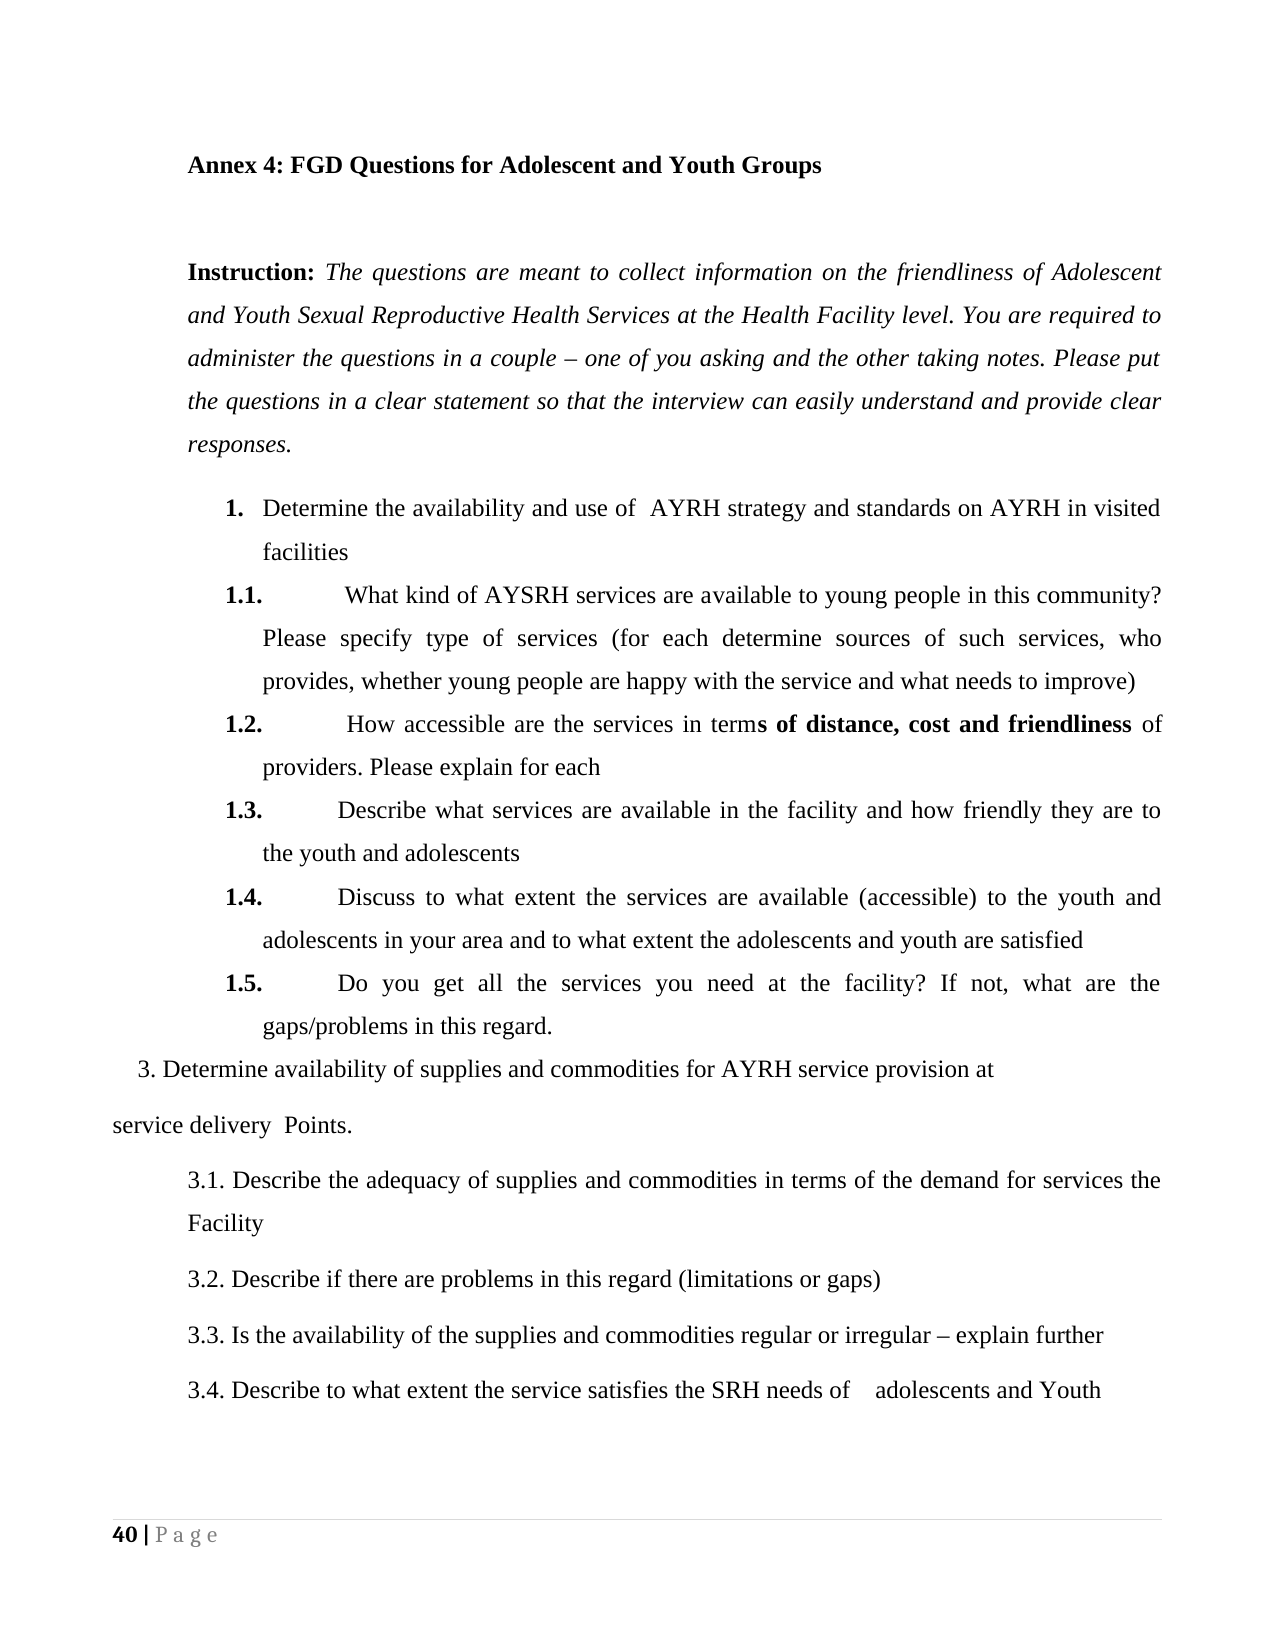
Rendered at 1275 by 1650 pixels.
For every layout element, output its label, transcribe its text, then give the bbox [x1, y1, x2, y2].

list Describe what services are available in the facility and how friendly they are to the youth and adolescents [225, 795, 1162, 867]
text 3.4. Describe to what extent the service satisfies the SRH needs of adolescents and Youth [187, 1375, 1162, 1404]
text 3.3. Is the availability of the supplies and commodities regular or irregular – explain further [187, 1320, 1162, 1348]
list Do you get all the services you need at the facility? If not, what are the gaps/problems in this regard. [225, 968, 1162, 1040]
text Annex 4: FGD Questions for Adolescent and Youth Groups [187, 150, 1162, 179]
text service delivery Points. [112, 1110, 1162, 1138]
list Determine the availability and use of AYRH strategy and standards on AYRH in visited facilities [225, 493, 1162, 565]
text 3. Determine availability of supplies and commodities for AYRH service provision at [112, 1054, 1162, 1083]
list What kind of AYSRH services are available to young people in this community? Please specify type of services (for each determine sources of such services, who provides, whether young people are happy with the service and what needs to improve) [225, 580, 1162, 695]
text Instruction: The questions are meant to collect information on the friendliness of Adolescent and Youth Sexual Reproductive Health Services at the Health Facility level. You are required to administer the questions in a couple – one of you asking and the other taking notes. Please put the questions in a clear statement so that the interview can easily understand and provide clear responses. [187, 257, 1162, 458]
list Discuss to what extent the services are available (accessible) to the youth and adolescents in your area and to what extent the adolescents and youth are satisfied [225, 882, 1162, 953]
text 3.1. Describe the adequacy of supplies and commodities in terms of the demand for services the Facility [187, 1165, 1162, 1237]
text 3.2. Describe if there are problems in this regard (limitations or gaps) [187, 1264, 1162, 1293]
list How accessible are the services in terms of distance, cost and friendliness of providers. Please explain for each [225, 709, 1162, 781]
